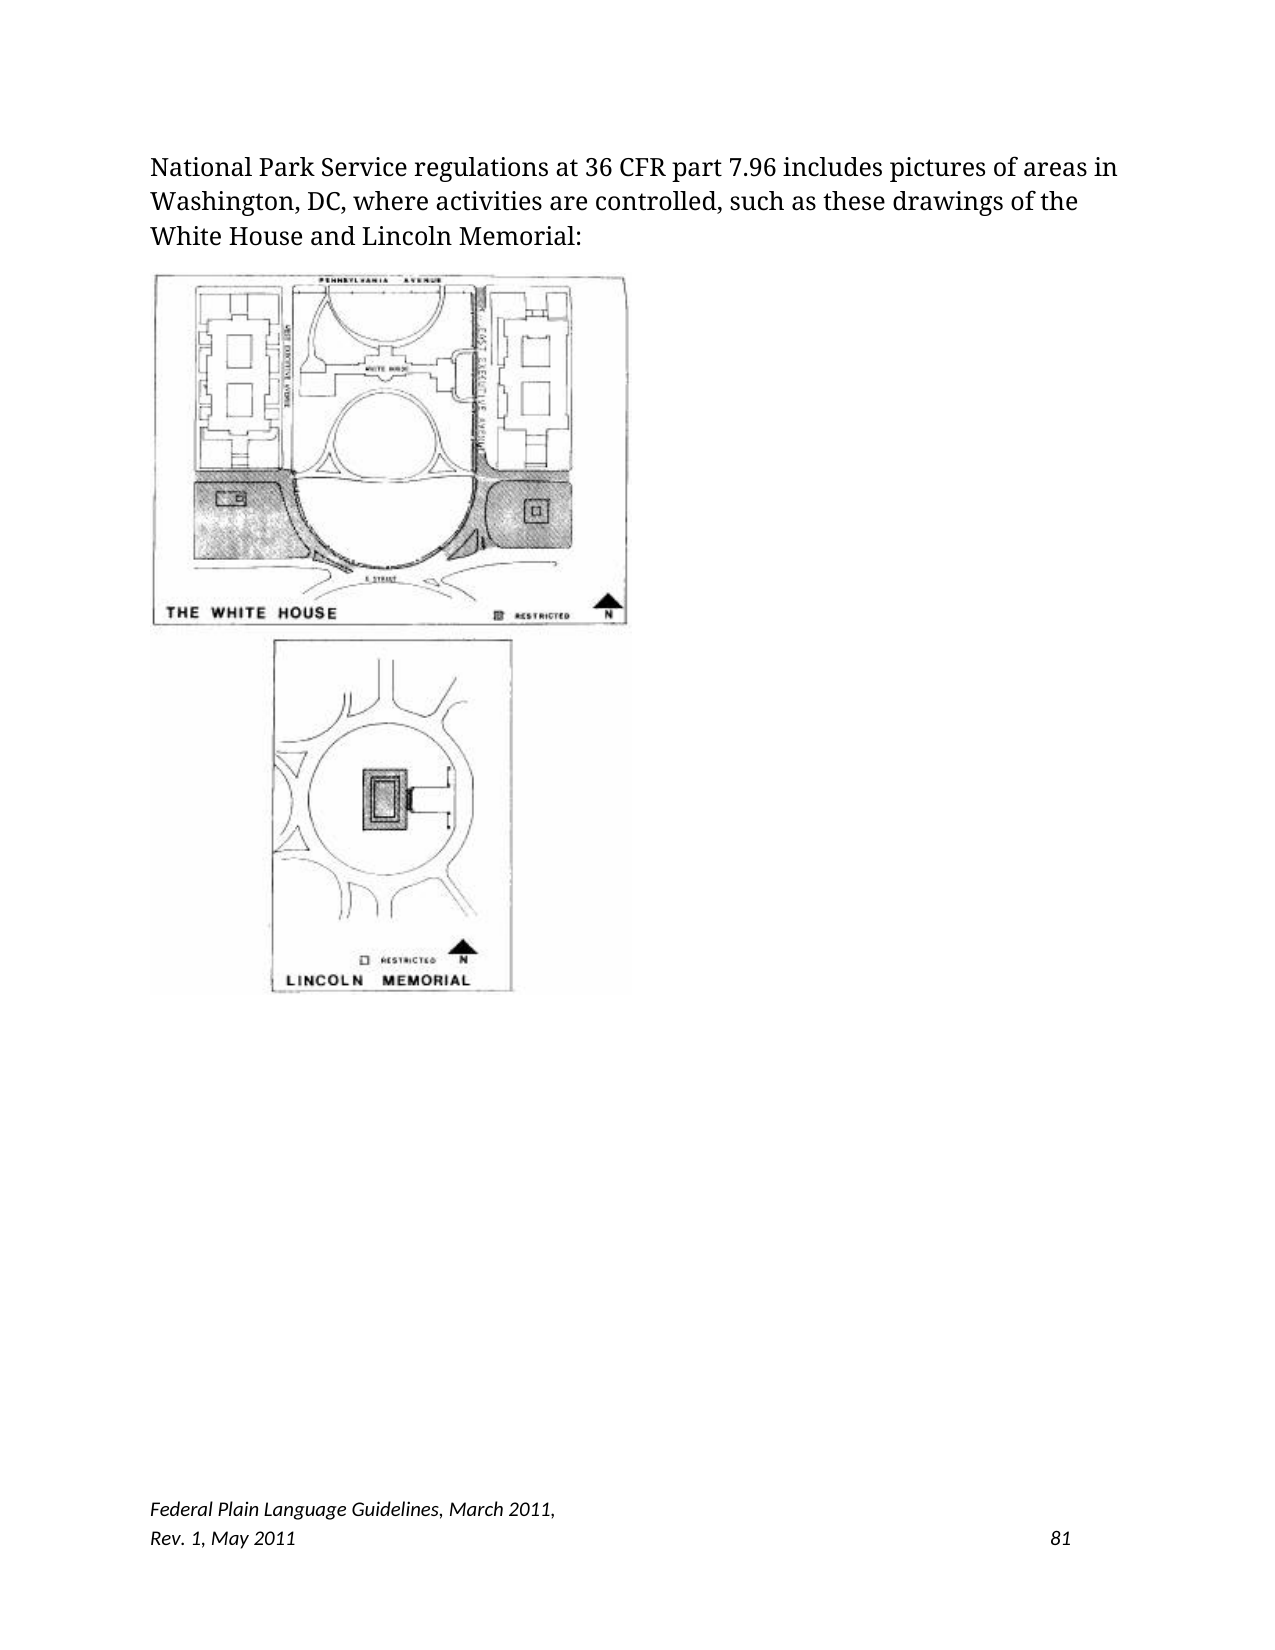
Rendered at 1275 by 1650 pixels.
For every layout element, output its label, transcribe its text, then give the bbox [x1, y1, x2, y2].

text National Park Service regulations at 36 CFR part 7.96 includes pictures of areas in Washington, DC, where activities are controlled, such as these drawings of the White House and Lincoln Memorial: [150, 150, 1125, 252]
picture [150, 272, 632, 995]
